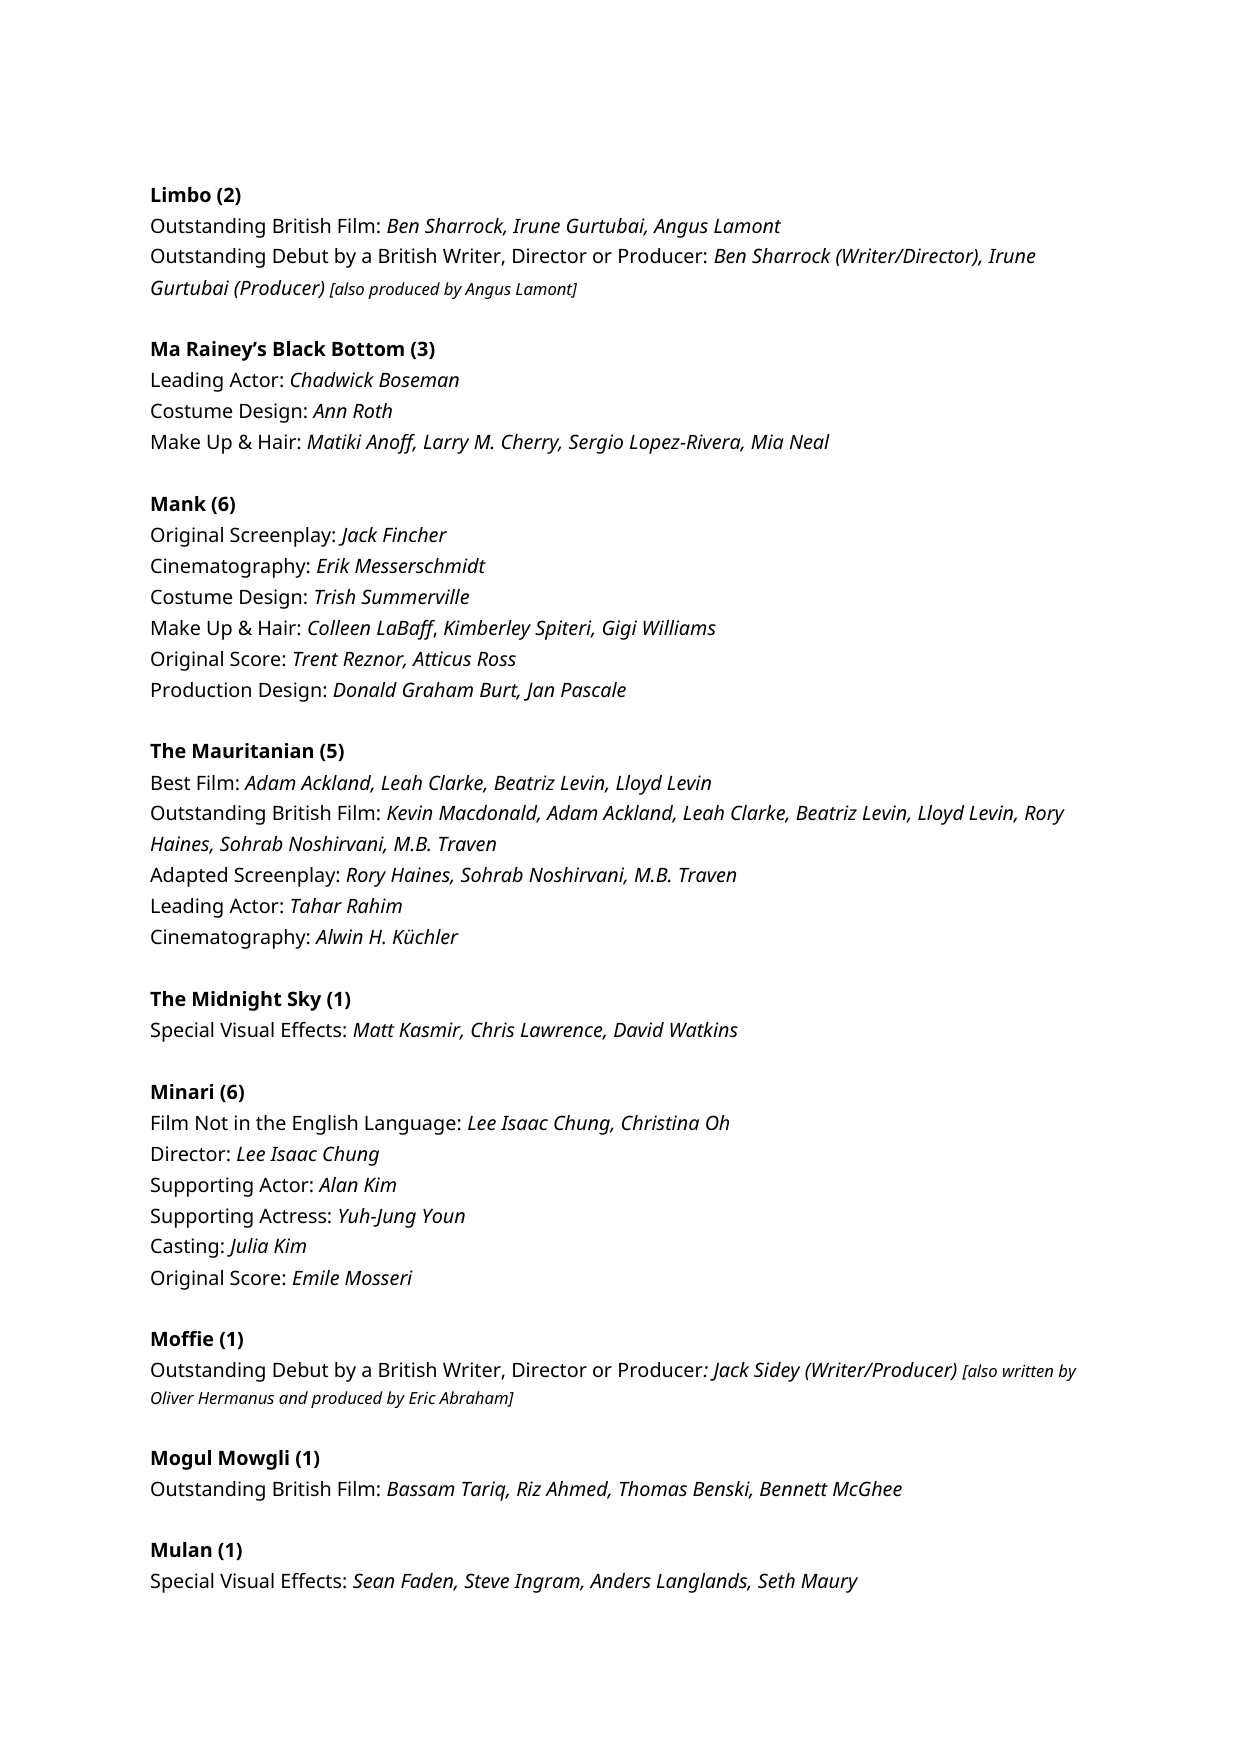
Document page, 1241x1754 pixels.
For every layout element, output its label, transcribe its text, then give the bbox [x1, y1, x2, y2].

text Special Visual Effects: Matt Kasmir, Chris Lawrence, David Watkins [150, 1016, 1090, 1043]
text Supporting Actress: Yuh-Jung Youn [150, 1202, 1090, 1229]
text Limbo (2) [150, 181, 1090, 208]
text Supporting Actor: Alan Kim [150, 1171, 1090, 1198]
text Costume Design: Ann Roth [150, 397, 1090, 424]
text Production Design: Donald Graham Burt, Jan Pascale [150, 676, 1090, 703]
text Film Not in the English Language: Lee Isaac Chung, Christina Oh [150, 1109, 1090, 1136]
text Outstanding Debut by a British Writer, Director or Producer: Ben Sharrock (Writer/Director), Irune Gurtubai (Producer) [also produced by Angus Lamont] [150, 243, 1090, 301]
text The Mauritanian (5) [150, 738, 1090, 765]
text Mank (6) [150, 490, 1090, 517]
text Outstanding British Film: Kevin Macdonald, Adam Ackland, Leah Clarke, Beatriz Levin, Lloyd Levin, Rory Haines, Sohrab Noshirvani, M.B. Traven [150, 800, 1090, 858]
text Moffie (1) [150, 1326, 1090, 1353]
text Mulan (1) [150, 1537, 1090, 1564]
text Outstanding British Film: Ben Sharrock, Irune Gurtubai, Angus Lamont [150, 212, 1090, 239]
text Casting: Julia Kim [150, 1233, 1090, 1260]
text Director: Lee Isaac Chung [150, 1140, 1090, 1167]
text Leading Actor: Chadwick Boseman [150, 367, 1090, 393]
text The Midnight Sky (1) [150, 985, 1090, 1012]
text Outstanding Debut by a British Writer, Director or Producer: Jack Sidey (Writer/Producer) [also written by Oliver Hermanus and produced by Eric Abraham] [150, 1357, 1090, 1409]
text Make Up & Hair: Colleen LaBaff, Kimberley Spiteri, Gigi Williams [150, 614, 1090, 641]
text Original Score: Emile Mosseri [150, 1264, 1090, 1291]
text Ma Rainey’s Black Bottom (3) [150, 336, 1090, 363]
text Best Film: Adam Ackland, Leah Clarke, Beatriz Levin, Lloyd Levin [150, 769, 1090, 796]
text Cinematography: Erik Messerschmidt [150, 552, 1090, 579]
text Cinematography: Alwin H. Küchler [150, 923, 1090, 950]
text Original Score: Trent Reznor, Atticus Ross [150, 645, 1090, 672]
text Make Up & Hair: Matiki Anoff, Larry M. Cherry, Sergio Lopez-Rivera, Mia Neal [150, 428, 1090, 455]
text Mogul Mowgli (1) [150, 1444, 1090, 1471]
text Outstanding British Film: Bassam Tariq, Riz Ahmed, Thomas Benski, Bennett McGhee [150, 1475, 1090, 1502]
text Costume Design: Trish Summerville [150, 583, 1090, 610]
text Adapted Screenplay: Rory Haines, Sohrab Noshirvani, M.B. Traven [150, 862, 1090, 888]
text Leading Actor: Tahar Rahim [150, 892, 1090, 919]
text Special Visual Effects: Sean Faden, Steve Ingram, Anders Langlands, Seth Maury [150, 1568, 1090, 1594]
text Original Screenplay: Jack Fincher [150, 521, 1090, 548]
text Minari (6) [150, 1078, 1090, 1105]
